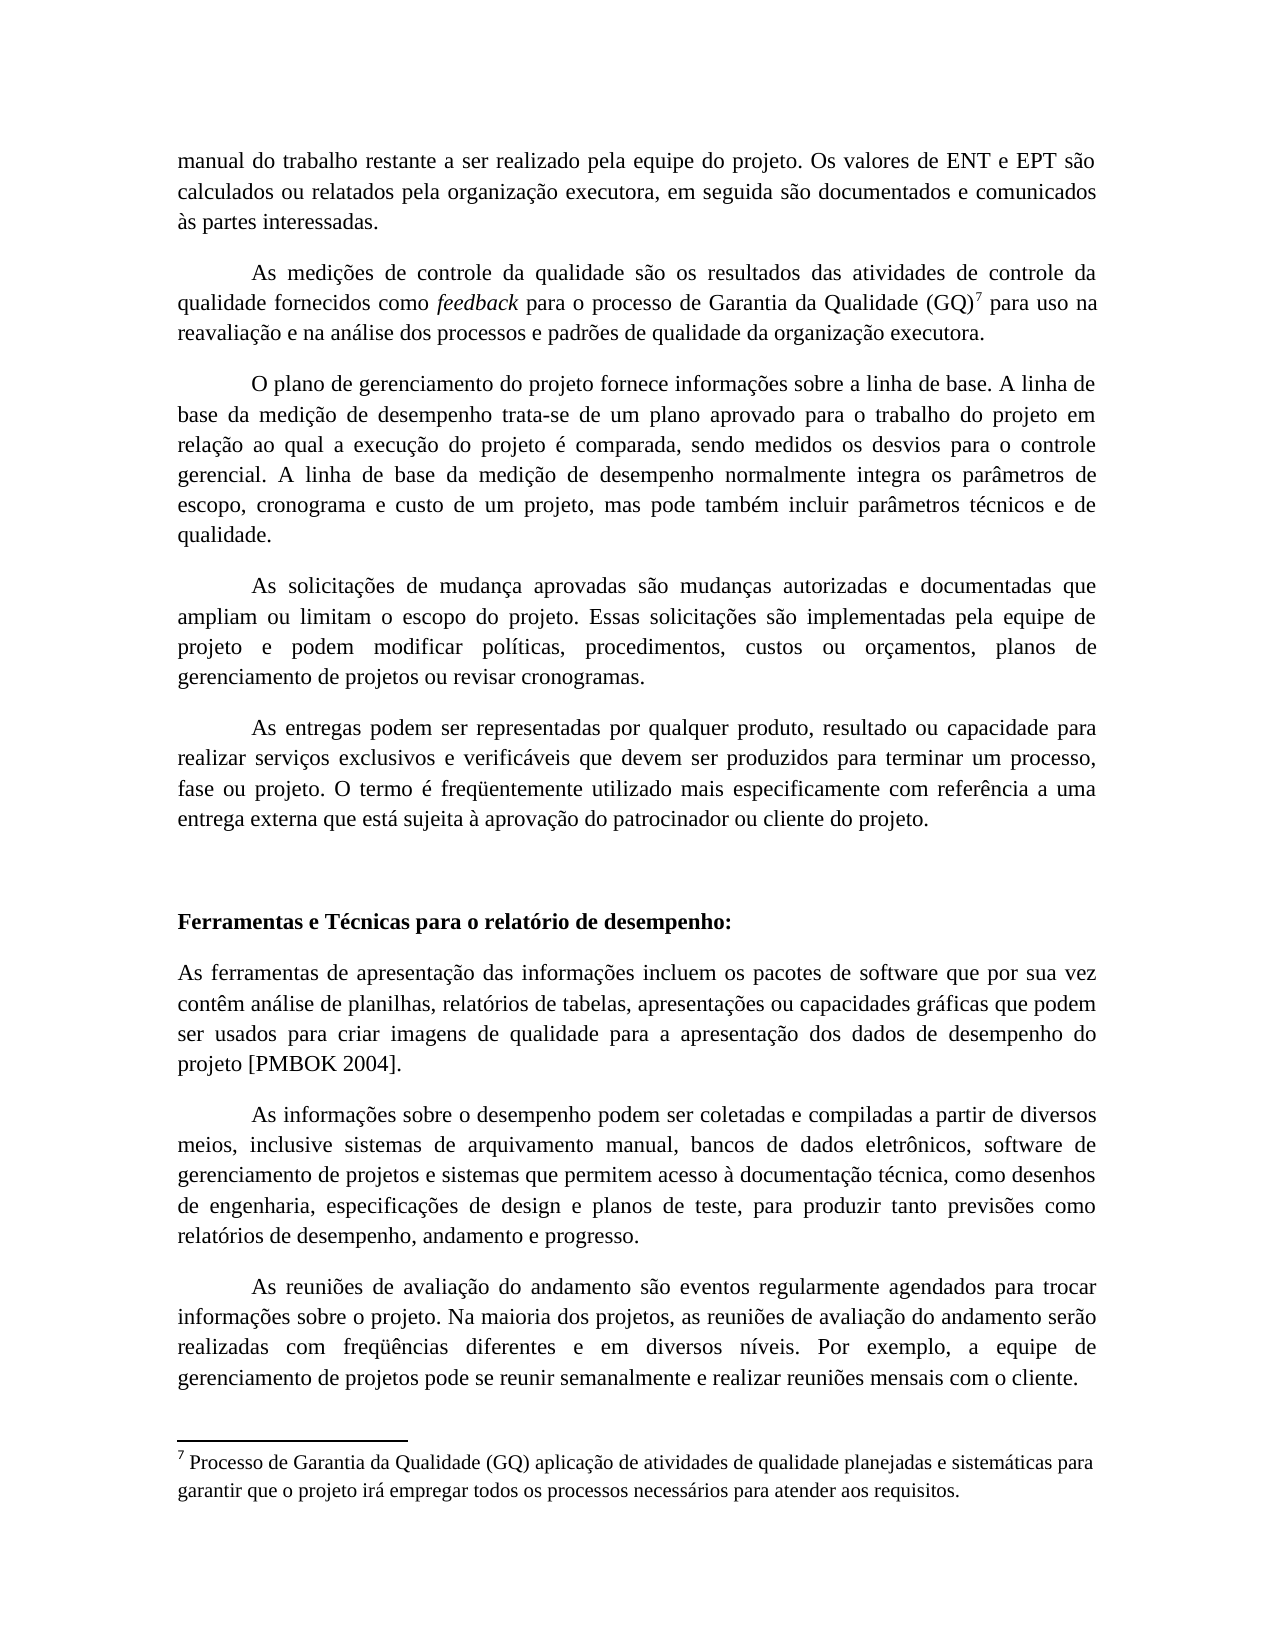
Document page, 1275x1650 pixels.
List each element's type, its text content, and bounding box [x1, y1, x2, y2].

text As reuniões de avaliação do andamento são eventos regularmente agendados para trocar informações sobre o projeto. Na maioria dos projetos, as reuniões de avaliação do andamento serão realizadas com freqüências diferentes e em diversos níveis. Por exemplo, a equipe de gerenciamento de projetos pode se reunir semanalmente e realizar reuniões mensais com o cliente. [177, 1273, 1098, 1390]
text Ferramentas e Técnicas para o relatório de desempenho: [177, 908, 1098, 935]
text As solicitações de mudança aprovadas são mudanças autorizadas e documentadas que ampliam ou limitam o escopo do projeto. Essas solicitações são implementadas pela equipe de projeto e podem modificar políticas, procedimentos, custos ou orçamentos, planos de gerenciamento de projetos ou revisar cronogramas. [177, 573, 1098, 689]
text O plano de gerenciamento do projeto fornece informações sobre a linha de base. A linha de base da medição de desempenho trata-se de um plano aprovado para o trabalho do projeto em relação ao qual a execução do projeto é comparada, sendo medidos os desvios para o controle gerencial. A linha de base da medição de desempenho normalmente integra os parâmetros de escopo, cronograma e custo de um projeto, mas pode também incluir parâmetros técnicos e de qualidade. [177, 371, 1098, 548]
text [177, 148, 1098, 234]
text As informações sobre o desempenho podem ser coletadas e compiladas a partir de diversos meios, inclusive sistemas de arquivamento manual, bancos de dados eletrônicos, software de gerenciamento de projetos e sistemas que permitem acesso à documentação técnica, como desenhos de engenharia, especificações de design e planos de teste, para produzir tanto previsões como relatórios de desempenho, andamento e progresso. [177, 1101, 1098, 1248]
text As ferramentas de apresentação das informações incluem os pacotes de software que por sua vez contêm análise de planilhas, relatórios de tabelas, apresentações ou capacidades gráficas que podem ser usados para criar imagens de qualidade para a apresentação dos dados de desempenho do projeto [PMBOK 2004]. [177, 959, 1098, 1076]
text As medições de controle da qualidade são os resultados das atividades de controle da qualidade fornecidos como feedback para o processo de Garantia da Qualidade (GQ) para uso na reavaliação e na análise dos processos e padrões de qualidade da organização executora. [177, 259, 1098, 346]
text As entregas podem ser representadas por qualquer produto, resultado ou capacidade para realizar serviços exclusivos e verificáveis que devem ser produzidos para terminar um processo, fase ou projeto. O termo é freqüentemente utilizado mais especificamente com referência a uma entrega externa que está sujeita à aprovação do patrocinador ou cliente do projeto. [177, 714, 1098, 831]
